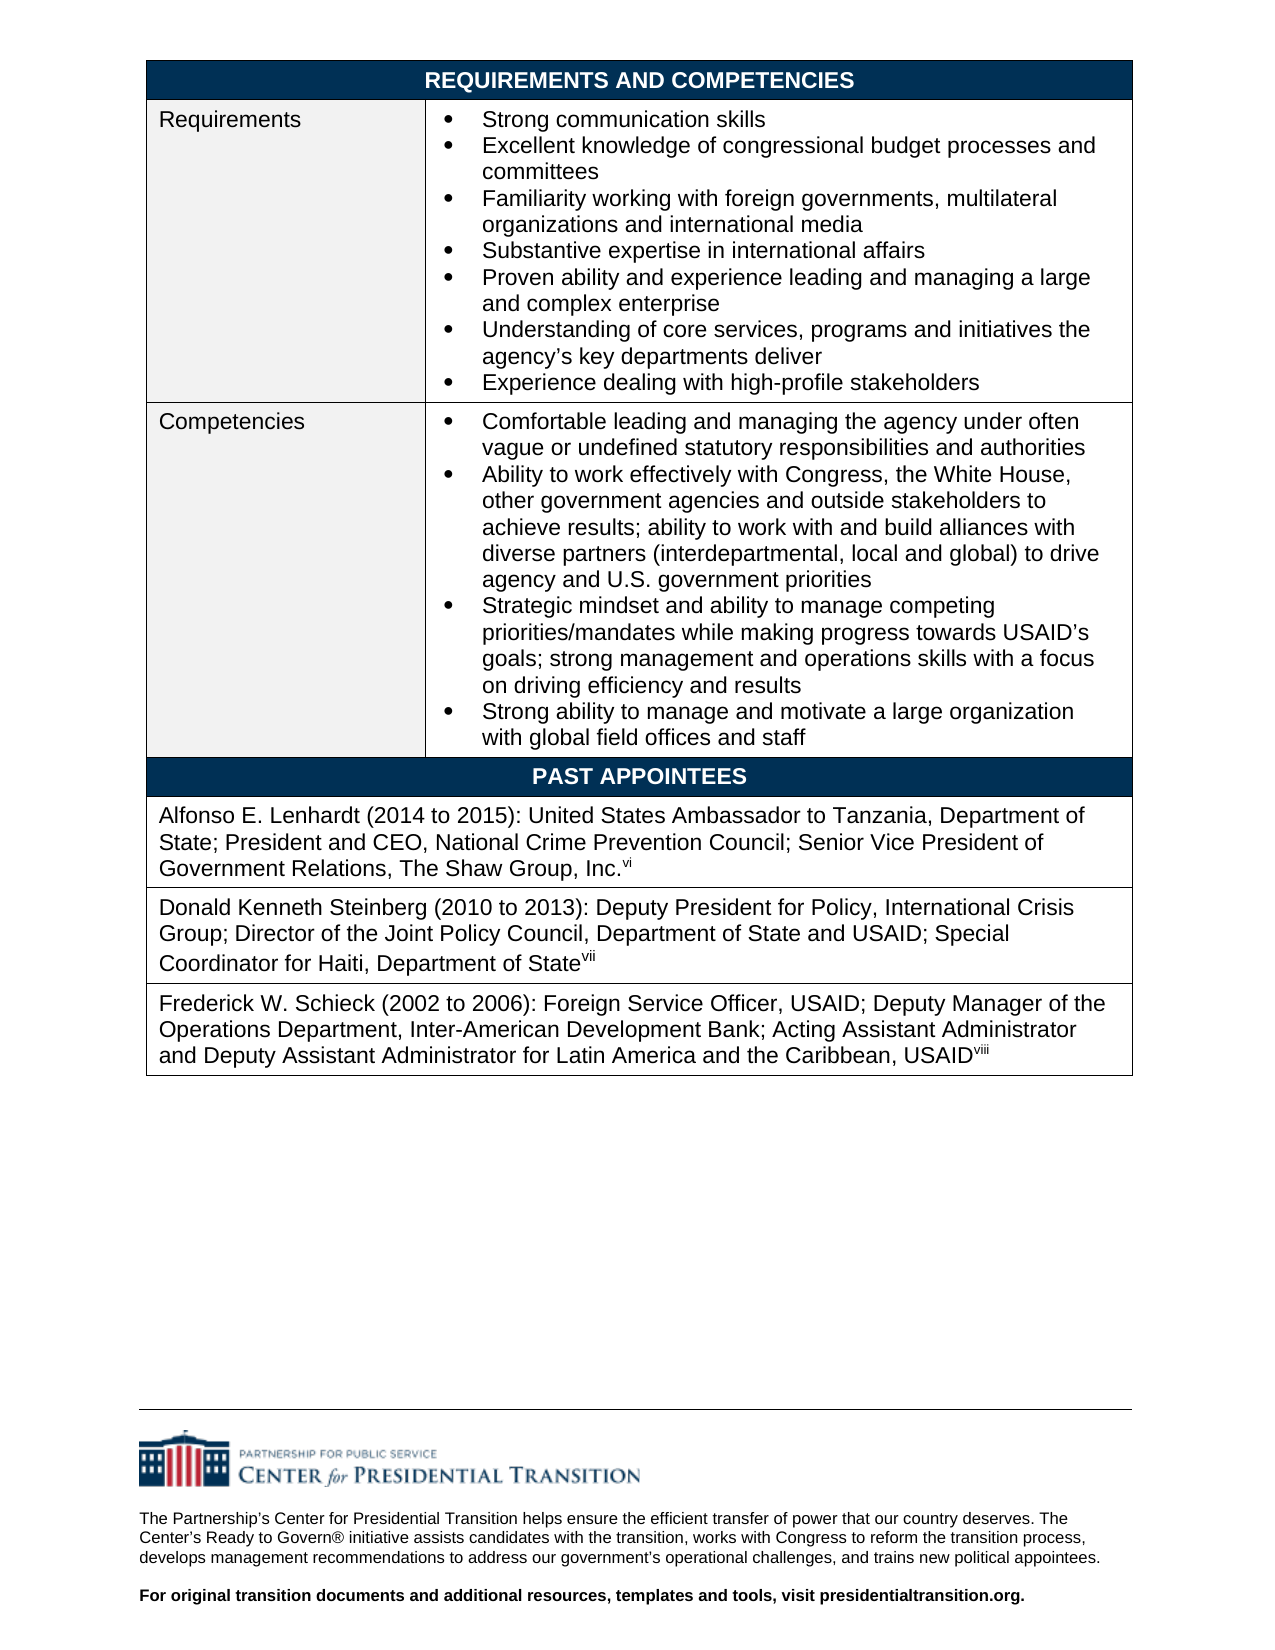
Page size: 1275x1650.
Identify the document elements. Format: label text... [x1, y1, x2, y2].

table_cell Comfortable leading and managing the agency under often vague or undefined statutory responsibilities and authorities Ability to work effectively with Congress, the White House, other government agencies and outside stakeholders to achieve results; ability to work with and build alliances with diverse partners (interdepartmental, local and global) to drive agency and U.S. government priorities Strategic mindset and ability to manage competing priorities/mandates while making progress towards USAID’s goals; strong management and operations skills with a focus on driving efficiency and results Strong ability to manage and motivate a large organization with global field offices and staff [426, 403, 1132, 757]
table_cell Donald Kenneth Steinberg (2010 to 2013): Deputy President for Policy, International Crisis Group; Director of the Joint Policy Council, Department of State and USAID; Special Coordinator for Haiti, Department of State [147, 888, 1132, 983]
table_cell Strong communication skills Excellent knowledge of congressional budget processes and committees Familiarity working with foreign governments, multilateral organizations and international media Substantive expertise in international affairs Proven ability and experience leading and managing a large and complex enterprise Understanding of core services, programs and initiatives the agency’s key departments deliver Experience dealing with high-profile stakeholders [426, 100, 1132, 401]
table_cell Frederick W. Schieck (2002 to 2006): Foreign Service Officer, USAID; Deputy Manager of the Operations Department, Inter-American Development Bank; Acting Assistant Administrator and Deputy Assistant Administrator for Latin America and the Caribbean, USAID [147, 984, 1132, 1075]
table_cell Alfonso E. Lenhardt (2014 to 2015): United States Ambassador to Tanzania, Department of State; President and CEO, National Crime Prevention Council; Senior Vice President of Government Relations, The Shaw Group, Inc. [147, 797, 1132, 887]
table_cell Competencies [147, 403, 425, 757]
table_cell PAST APPOINTEES [147, 758, 1132, 796]
table_cell REQUIREMENTS AND COMPETENCIES [147, 61, 1132, 99]
table_cell Requirements [147, 100, 425, 401]
